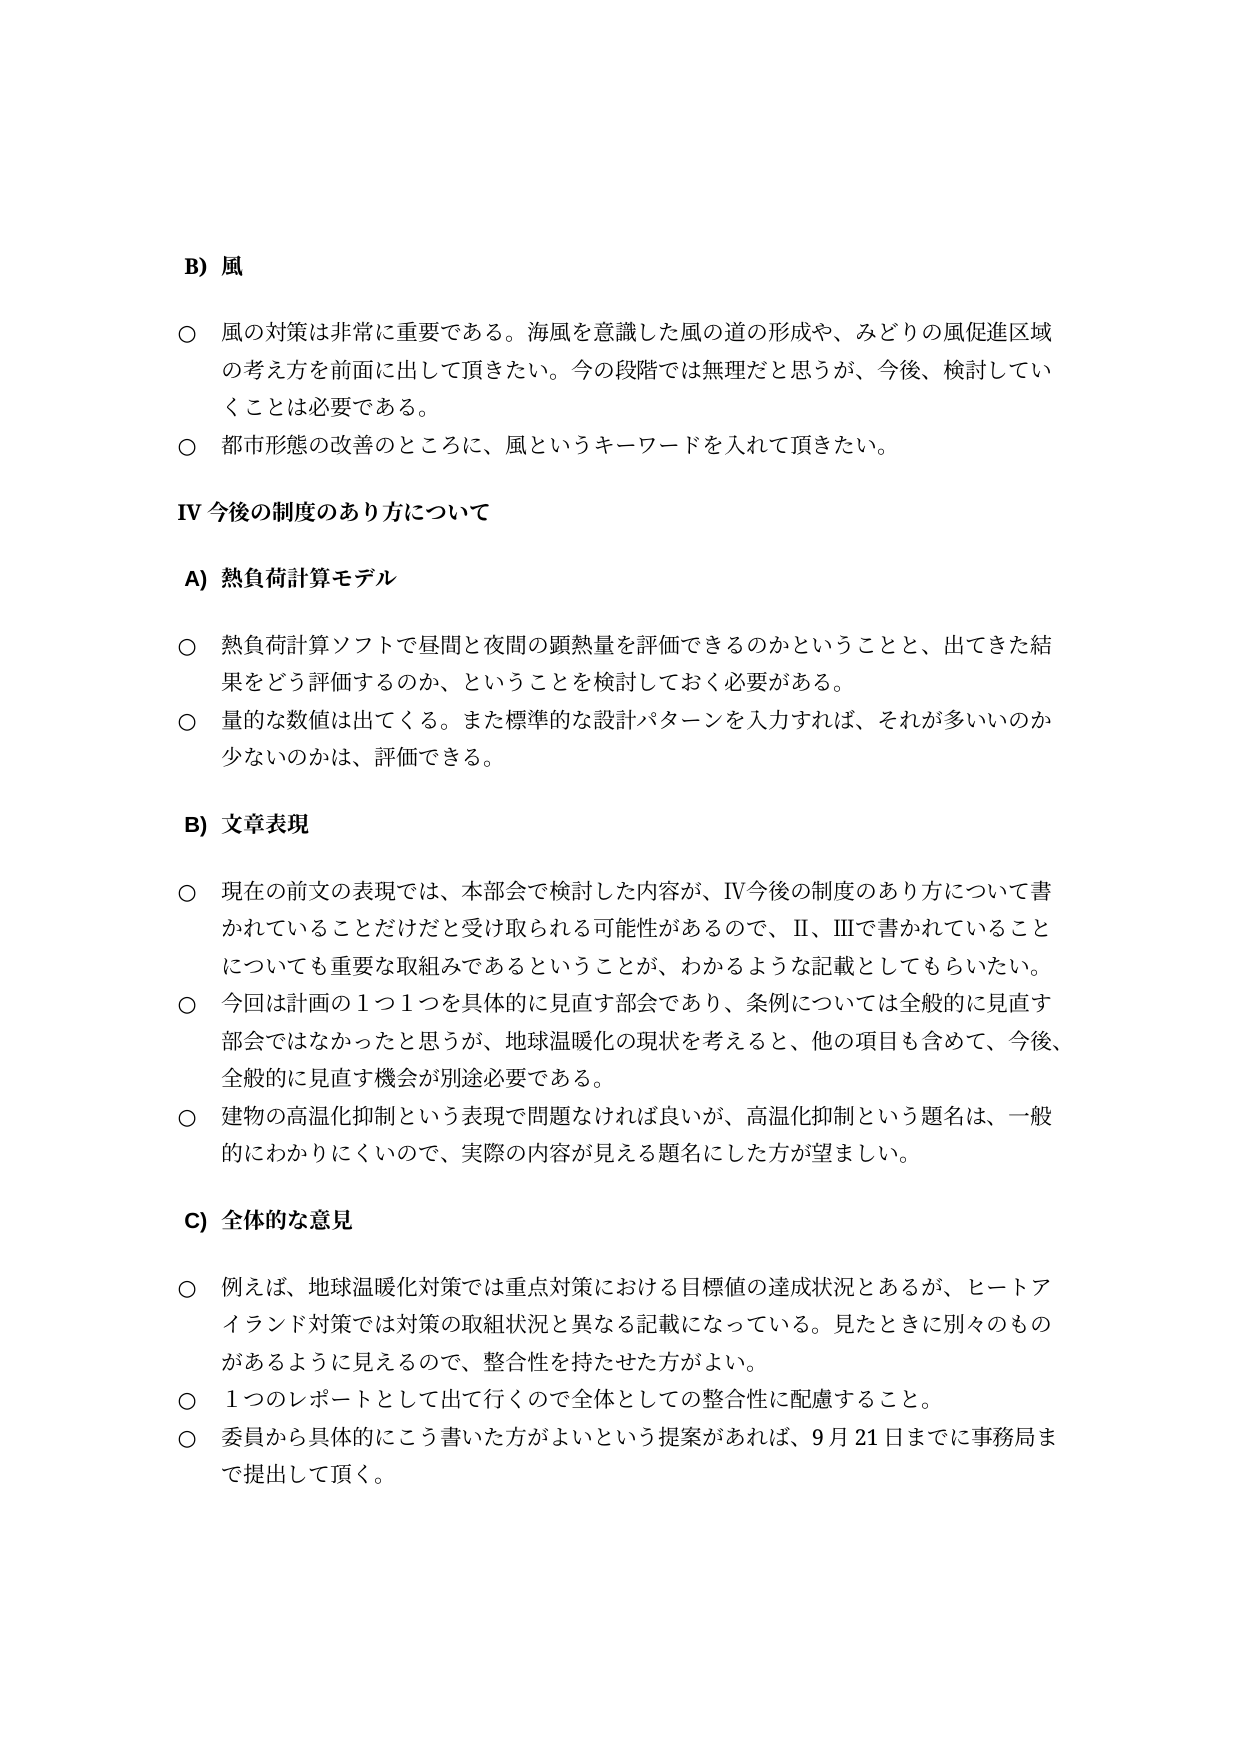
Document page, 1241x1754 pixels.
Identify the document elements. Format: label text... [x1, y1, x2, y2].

subtitle 文章表現 [184, 804, 1063, 842]
list 量的な数値は出てくる。また標準的な設計パターンを入力すれば、それが多いいのか少ないのかは、評価できる。 [177, 700, 1063, 775]
list 風の対策は非常に重要である。海風を意識した風の道の形成や、みどりの風促進区域の考え方を前面に出して頂きたい。今の段階では無理だと思うが、今後、検討していくことは必要である。 [177, 313, 1063, 425]
list 委員から具体的にこう書いた方がよいという提案があれば、9月21日までに事務局まで提出して頂く。 [177, 1417, 1063, 1492]
subtitle 熱負荷計算モデル [184, 558, 1063, 596]
list 熱負荷計算ソフトで昼間と夜間の顕熱量を評価できるのかということと、出てきた結果をどう評価するのか、ということを検討しておく必要がある。 [177, 625, 1063, 700]
subtitle 全体的な意見 [184, 1200, 1063, 1238]
subtitle 風 [184, 246, 1063, 283]
subtitle IV 今後の制度のあり方について [177, 492, 1063, 529]
list 現在の前文の表現では、本部会で検討した内容が、Ⅳ今後の制度のあり方について書かれていることだけだと受け取られる可能性があるので、Ⅱ、Ⅲで書かれていることについても重要な取組みであるということが、わかるような記載としてもらいたい。 [177, 871, 1063, 983]
list 今回は計画の１つ１つを具体的に見直す部会であり、条例については全般的に見直す部会ではなかったと思うが、地球温暖化の現状を考えると、他の項目も含めて、今後、全般的に見直す機会が別途必要である。 [177, 983, 1063, 1096]
list 例えば、地球温暖化対策では重点対策における目標値の達成状況とあるが、ヒートアイランド対策では対策の取組状況と異なる記載になっている。見たときに別々のものがあるように見えるので、整合性を持たせた方がよい。 [177, 1267, 1063, 1379]
list 建物の高温化抑制という表現で問題なければ良いが、高温化抑制という題名は、一般的にわかりにくいので、実際の内容が見える題名にした方が望ましい。 [177, 1096, 1063, 1171]
list １つのレポートとして出て行くので全体としての整合性に配慮すること。 [177, 1379, 1063, 1417]
list 都市形態の改善のところに、風というキーワードを入れて頂きたい。 [177, 425, 1063, 463]
